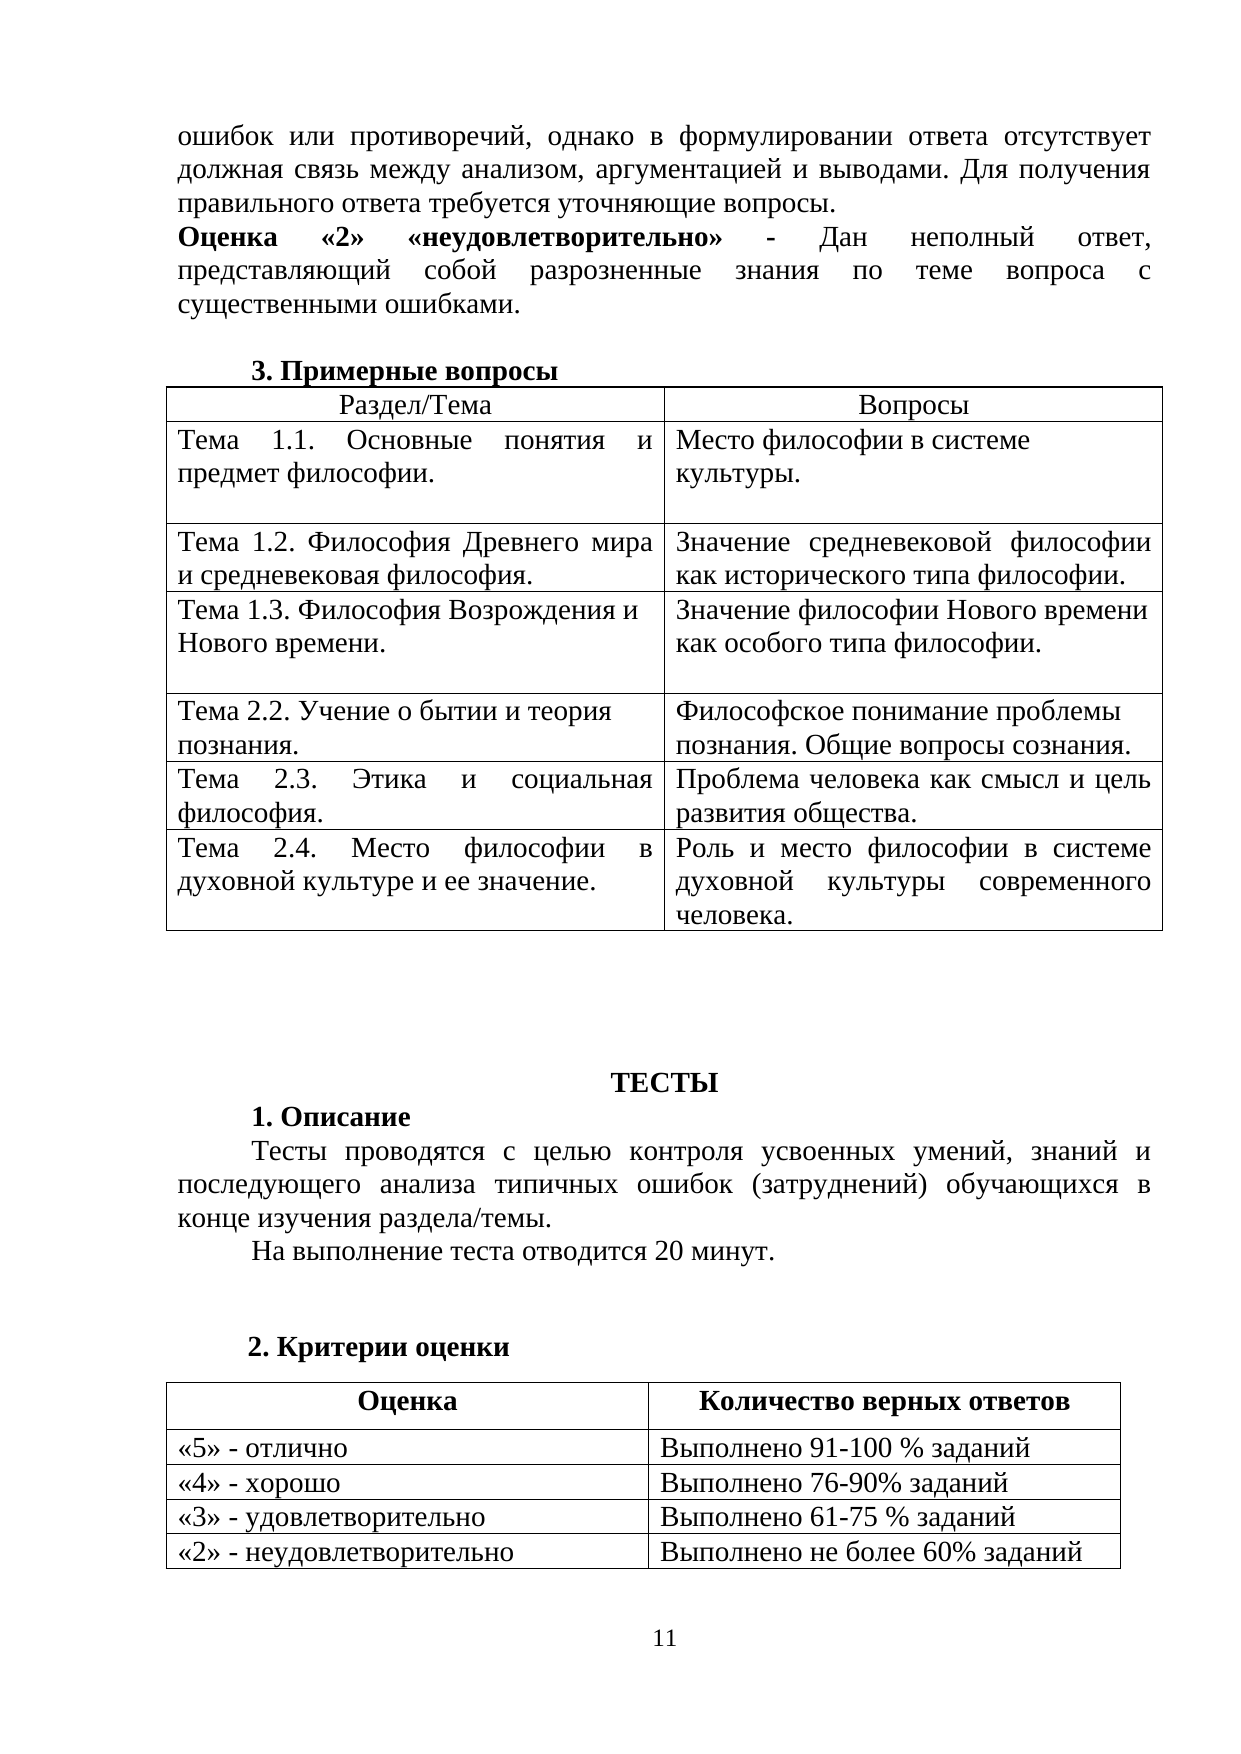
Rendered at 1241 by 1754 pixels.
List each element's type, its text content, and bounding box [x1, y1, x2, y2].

table_cell Место философии в системе культуры. [665, 422, 1162, 523]
text Оценка «2» «неудовлетворительно» - Дан неполный ответ, представляющий собой разрозненные знания по теме вопроса с существенными ошибками. [177, 219, 1152, 319]
table_cell «5» - отлично [167, 1430, 648, 1464]
table_cell Тема 1.2. Философия Древнего мира и средневековая философия. [167, 524, 664, 591]
table_cell Роль и место философии в системе духовной культуры современного человека. [665, 830, 1162, 930]
table_cell Выполнено 91-100 % заданий [649, 1430, 1120, 1464]
table_cell Тема 2.4. Место философии в духовной культуре и ее значение. [167, 830, 664, 930]
text Тесты проводятся с целью контроля усвоенных умений, знаний и последующего анализа типичных ошибок (затруднений) обучающихся в конце изучения раздела/темы. [177, 1133, 1152, 1233]
text 2. Критерии оценки [177, 1329, 1152, 1363]
table_cell Тема 2.3. Этика и социальная философия. [167, 762, 664, 829]
table_header Раздел/Тема [167, 388, 664, 421]
table_cell Философское понимание проблемы познания. Общие вопросы сознания. [665, 694, 1162, 761]
table_cell «4» - хорошо [167, 1465, 648, 1498]
text 1. Описание [177, 1099, 1152, 1133]
table_cell «3» - удовлетворительно [167, 1500, 648, 1533]
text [177, 118, 1152, 219]
text 3. Примерные вопросы [177, 353, 1152, 386]
text ТЕСТЫ [177, 1066, 1152, 1099]
table_cell Выполнено 61-75 % заданий [649, 1500, 1120, 1533]
table_header Оценка [167, 1383, 648, 1429]
text На выполнение теста отводится 20 минут. [177, 1233, 1152, 1267]
table_cell Тема 2.2. Учение о бытии и теория познания. [167, 694, 664, 761]
table_header Вопросы [665, 388, 1162, 421]
table_cell Значение средневековой философии как исторического типа философии. [665, 524, 1162, 591]
table_cell Выполнено не более 60% заданий [649, 1534, 1120, 1568]
table_cell Тема 1.1. Основные понятия и предмет философии. [167, 422, 664, 523]
table_cell Значение философии Нового времени как особого типа философии. [665, 592, 1162, 692]
table_cell «2» - неудовлетворительно [167, 1534, 648, 1568]
table_header Количество верных ответов [649, 1383, 1120, 1429]
table_cell Тема 1.3. Философия Возрождения и Нового времени. [167, 592, 664, 692]
table_cell Проблема человека как смысл и цель развития общества. [665, 762, 1162, 829]
table_cell Выполнено 76-90% заданий [649, 1465, 1120, 1498]
